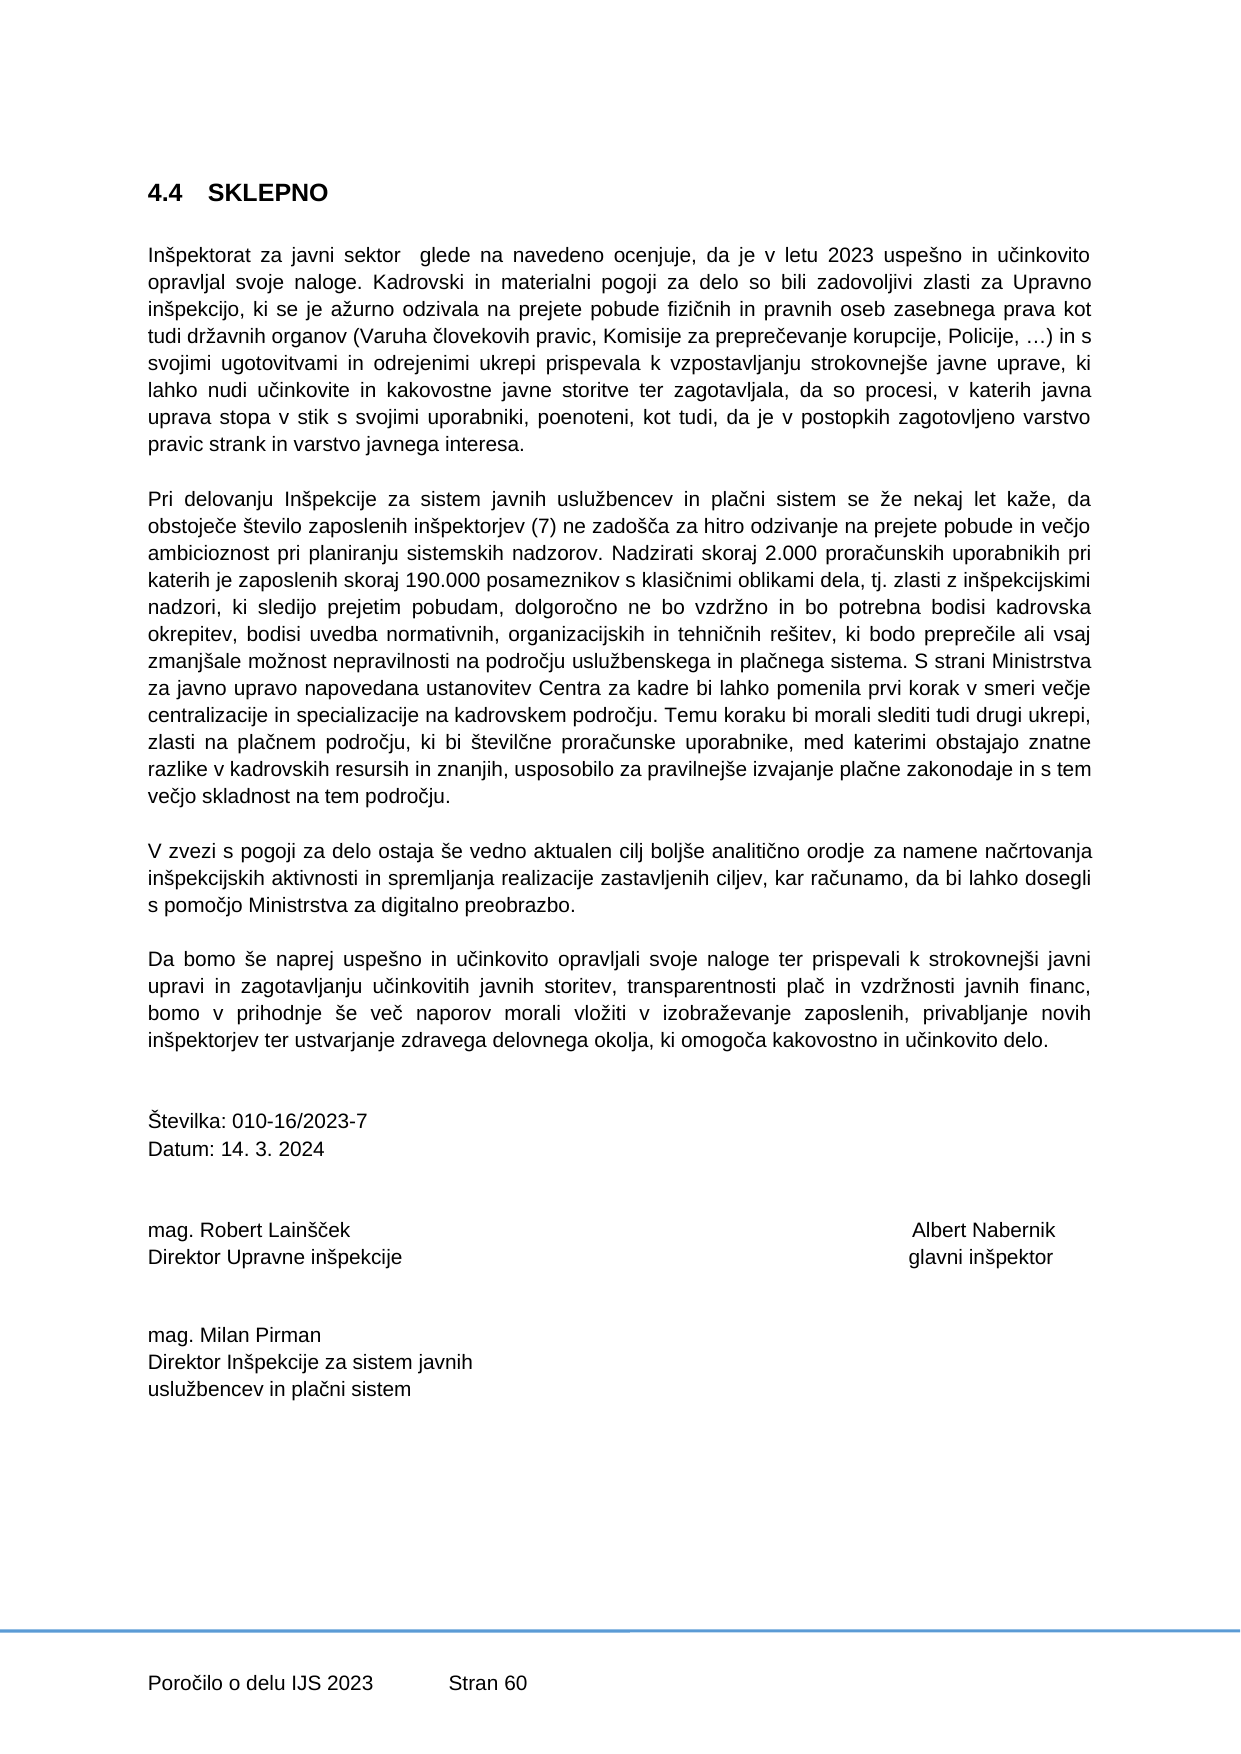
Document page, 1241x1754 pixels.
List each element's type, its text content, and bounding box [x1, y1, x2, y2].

text uslužbencev in plačni sistem [148, 1374, 1092, 1401]
list Številka: 010-16/2023-7 [148, 1106, 1092, 1133]
subtitle SKLEPNO [148, 177, 1092, 206]
text Datum: 14. 3. 2024 [148, 1133, 1092, 1160]
text Direktor Inšpekcije za sistem javnih [148, 1347, 1092, 1374]
text mag. Milan Pirman [148, 1320, 1092, 1347]
list Da bomo še naprej uspešno in učinkovito opravljali svoje naloge ter prispevali k strokovnejši javni upravi in zagotavljanju učinkovitih javnih storitev, transparentnosti plač in vzdržnosti javnih financ, bomo v prihodnje še več naporov morali vložiti v izobraževanje zaposlenih, privabljanje novih inšpektorjev ter ustvarjanje zdravega delovnega okolja, ki omogoča kakovostno in učinkovito delo. [148, 944, 1092, 1052]
text mag. Robert Lainšček Albert Nabernik [148, 1214, 1092, 1242]
text Inšpektorat za javni sektor glede na navedeno ocenjuje, da je v letu 2023 uspešno in učinkovito opravljal svoje naloge. Kadrovski in materialni pogoji za delo so bili zadovoljivi zlasti za Upravno inšpekcijo, ki se je ažurno odzivala na prejete pobude fizičnih in pravnih oseb zasebnega prava kot tudi državnih organov (Varuha človekovih pravic, Komisije za preprečevanje korupcije, Policije, …) in s svojimi ugotovitvami in odrejenimi ukrepi prispevala k vzpostavljanju strokovnejše javne uprave, ki lahko nudi učinkovite in kakovostne javne storitve ter zagotavljala, da so procesi, v katerih javna uprava stopa v stik s svojimi uporabniki, poenoteni, kot tudi, da je v postopkih zagotovljeno varstvo pravic strank in varstvo javnega interesa. [148, 239, 1092, 456]
text Pri delovanju Inšpekcije za sistem javnih uslužbencev in plačni sistem se že nekaj let kaže, da obstoječe število zaposlenih inšpektorjev (7) ne zadošča za hitro odzivanje na prejete pobude in večjo ambicioznost pri planiranju sistemskih nadzorov. Nadzirati skoraj 2.000 proračunskih uporabnikih pri katerih je zaposlenih skoraj 190.000 posameznikov s klasičnimi oblikami dela, tj. zlasti z inšpekcijskimi nadzori, ki sledijo prejetim pobudam, dolgoročno ne bo vzdržno in bo potrebna bodisi kadrovska okrepitev, bodisi uvedba normativnih, organizacijskih in tehničnih rešitev, ki bodo preprečile ali vsaj zmanjšale možnost nepravilnosti na področju uslužbenskega in plačnega sistema. S strani Ministrstva za javno upravo napovedana ustanovitev Centra za kadre bi lahko pomenila prvi korak v smeri večje centralizacije in specializacije na kadrovskem področju. Temu koraku bi morali slediti tudi drugi ukrepi, zlasti na plačnem področju, ki bi številčne proračunske uporabnike, med katerimi obstajajo znatne razlike v kadrovskih resursih in znanjih, usposobilo za pravilnejše izvajanje plačne zakonodaje in s tem večjo skladnost na tem področju. [148, 483, 1092, 808]
text Direktor Upravne inšpekcije glavni inšpektor [148, 1242, 1092, 1269]
text V zvezi s pogoji za delo ostaja še vedno aktualen cilj boljše analitično orodje za namene načrtovanja inšpekcijskih aktivnosti in spremljanja realizacije zastavljenih ciljev, kar računamo, da bi lahko dosegli s pomočjo Ministrstva za digitalno preobrazbo. [148, 835, 1092, 917]
